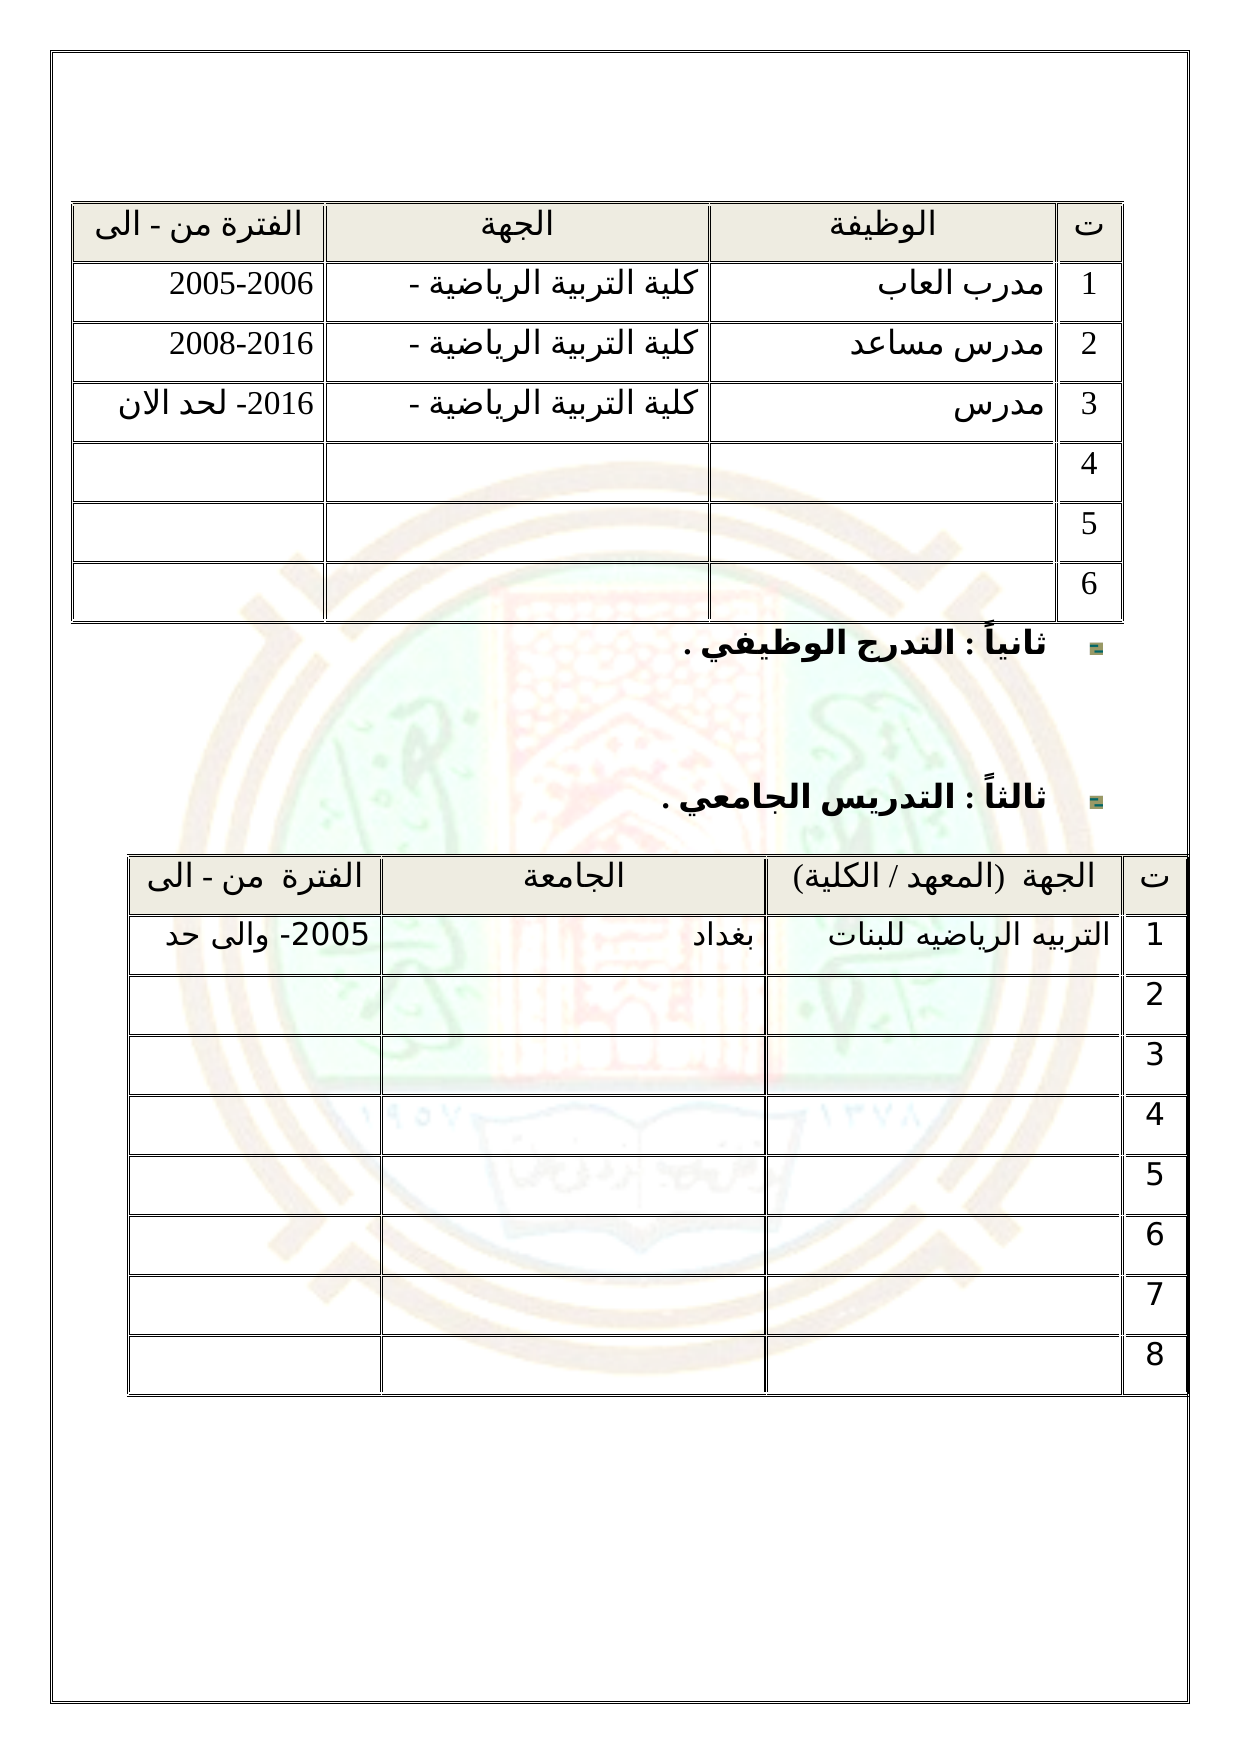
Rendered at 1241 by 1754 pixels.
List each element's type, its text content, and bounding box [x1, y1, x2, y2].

table_cell [766, 1334, 1121, 1394]
table_cell [130, 1277, 380, 1334]
table_cell [130, 1217, 380, 1274]
table_cell [768, 1034, 1121, 1094]
table_cell [327, 504, 708, 561]
table_cell 3 [1058, 381, 1121, 441]
table_cell [768, 974, 1121, 1034]
table_cell التربيه الرياضيه للبنات [768, 914, 1121, 974]
table_header الجهة [325, 204, 709, 261]
picture [1085, 638, 1103, 655]
table_cell 1 [1058, 261, 1121, 321]
table_cell 8 [1124, 1334, 1187, 1394]
table_cell 4 [1124, 1094, 1186, 1154]
table_cell [768, 1274, 1121, 1334]
list ثالثاً : التدريس الجامعي . [150, 777, 1084, 815]
table_cell 2016- لحد الان [74, 384, 323, 441]
table_cell [382, 1337, 766, 1394]
table_cell 1 [1124, 914, 1186, 974]
table_header ت [1124, 857, 1187, 914]
table_cell 2008-2016 [74, 324, 323, 381]
table_cell 5 [1058, 501, 1121, 561]
table_header الفترة من - الى [129, 855, 382, 914]
table_cell 2005-2006 [74, 264, 323, 321]
table_cell كلية التربية الرياضية -للبنات [327, 384, 708, 441]
table_cell [327, 444, 708, 501]
table_cell 7 [1124, 1274, 1186, 1334]
table_cell 3 [1124, 1034, 1186, 1094]
table_cell [130, 977, 380, 1034]
table_cell كلية التربية الرياضية -للبنات [327, 264, 708, 321]
table_cell [74, 504, 323, 561]
table_cell [383, 1217, 764, 1274]
table_cell مدرس [711, 381, 1055, 441]
table_cell [383, 1157, 764, 1214]
table_cell [383, 1037, 764, 1094]
table_cell [129, 1334, 382, 1394]
table_cell [74, 444, 323, 501]
table_cell 5 [1124, 1154, 1186, 1214]
table_header الجامعة [382, 857, 766, 914]
table_header ت [1058, 204, 1122, 261]
list ثانياً : التدرج الوظيفي . [150, 624, 1084, 662]
table_header الوظيفة [709, 204, 1055, 261]
table_cell مدرس مساعد [711, 321, 1055, 381]
table_cell بغداد [383, 917, 764, 974]
table_cell [768, 1094, 1121, 1154]
table_header الفترة من - الى [72, 202, 325, 261]
table_cell [72, 561, 325, 621]
picture [1085, 791, 1103, 809]
table_cell 6 [1124, 1214, 1186, 1274]
table_cell 2 [1124, 974, 1186, 1034]
table_cell [768, 1154, 1121, 1214]
table_header الجهة (المعهد / الكلية) [766, 857, 1121, 914]
table_cell [325, 564, 709, 621]
table_cell 6 [1058, 561, 1122, 621]
table_cell [383, 1097, 764, 1154]
table_cell [130, 1157, 380, 1214]
table_cell 2 [1058, 321, 1121, 381]
table_cell مدرب العاب [711, 261, 1055, 321]
table_cell [768, 1214, 1121, 1274]
table_cell 4 [1058, 441, 1121, 501]
table_cell [711, 501, 1055, 561]
table_cell [711, 441, 1055, 501]
table_cell [383, 1277, 764, 1334]
table_cell [709, 561, 1055, 621]
table_cell [383, 977, 764, 1034]
table_cell [130, 1037, 380, 1094]
table_cell [130, 1097, 380, 1154]
table_cell 2005- والى حد الان [130, 917, 380, 974]
table_cell كلية التربية الرياضية -للبنات [327, 324, 708, 381]
